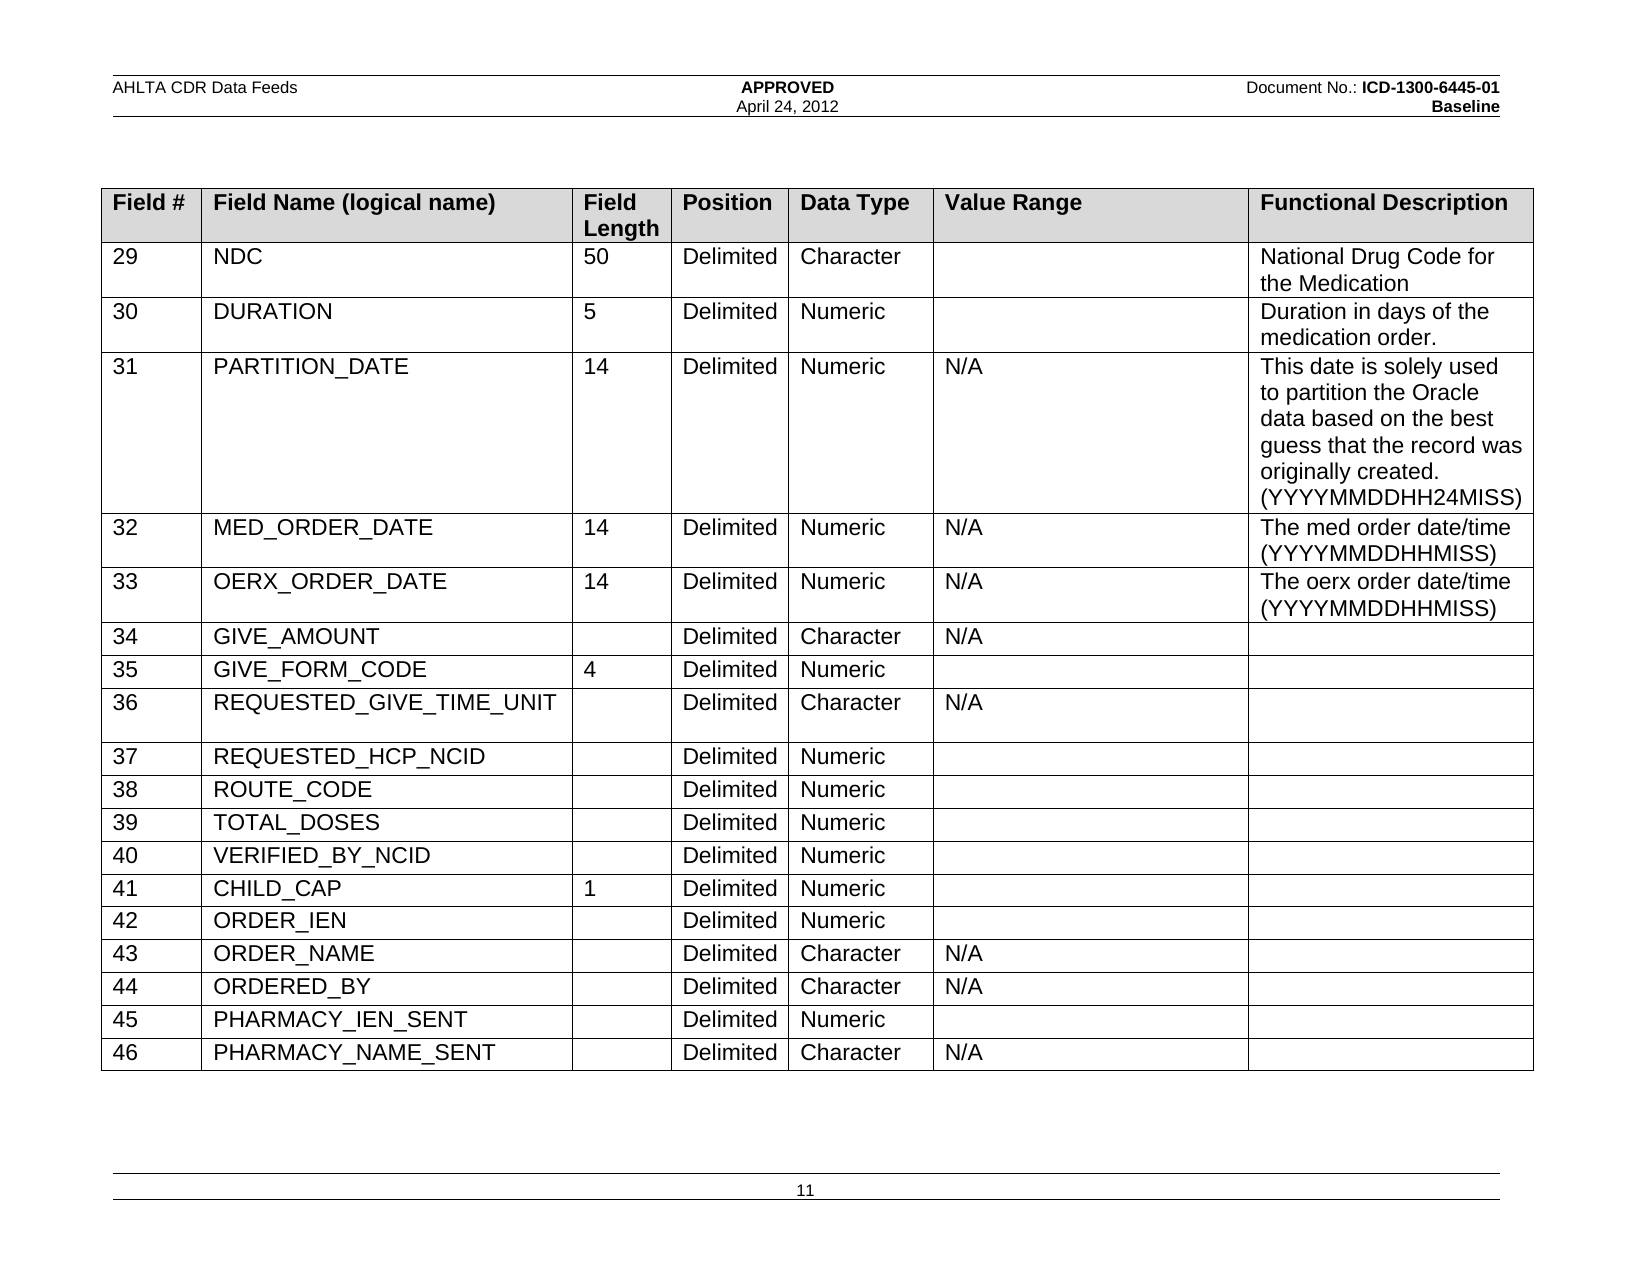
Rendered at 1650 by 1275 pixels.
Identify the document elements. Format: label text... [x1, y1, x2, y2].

table_cell Delimited [672, 842, 788, 873]
table_cell [934, 743, 1248, 775]
table_cell Character [789, 973, 933, 1005]
table_cell Delimited [672, 243, 788, 297]
table_cell ORDER_IEN [202, 907, 572, 939]
table_cell Numeric [789, 907, 933, 939]
table_cell 29 [102, 243, 201, 297]
table_cell [573, 973, 671, 1005]
table_cell OERX_ORDER_DATE [202, 568, 572, 622]
table_cell [1249, 973, 1533, 1005]
table_cell PHARMACY_NAME_SENT [202, 1039, 572, 1070]
table_cell [573, 842, 671, 873]
table_cell [1249, 689, 1533, 742]
table_cell Character [789, 1039, 933, 1070]
table_cell Delimited [672, 1006, 788, 1037]
table_cell This date is solely used to partition the Oracle data based on the best guess that the record was originally created. (YYYYMMDDHH24MISS) [1249, 353, 1533, 512]
table_cell [573, 689, 671, 742]
table_cell 5 [573, 298, 671, 352]
table_cell [1249, 842, 1533, 873]
table_cell REQUESTED_HCP_NCID [202, 743, 572, 775]
table_cell [1249, 907, 1533, 939]
table_header Functional Description [1249, 189, 1533, 242]
table_cell N/A [934, 568, 1248, 622]
table_cell [1249, 776, 1533, 808]
table_cell Delimited [672, 743, 788, 775]
table_cell Delimited [672, 809, 788, 841]
table_cell 44 [102, 973, 201, 1005]
table_cell Delimited [672, 514, 788, 567]
table_cell N/A [934, 514, 1248, 567]
table_cell GIVE_FORM_CODE [202, 656, 572, 687]
table_cell 14 [573, 568, 671, 622]
table_cell Delimited [672, 973, 788, 1005]
table_cell PARTITION_DATE [202, 353, 572, 512]
table_cell [573, 1039, 671, 1070]
table_cell 46 [102, 1039, 201, 1070]
table_cell [934, 243, 1248, 297]
table_cell [573, 743, 671, 775]
table_cell Numeric [789, 1006, 933, 1037]
table_cell Numeric [789, 875, 933, 906]
table_cell [573, 940, 671, 972]
table_cell Numeric [789, 568, 933, 622]
table_cell [573, 623, 671, 655]
table_cell 31 [102, 353, 201, 512]
table_cell Numeric [789, 743, 933, 775]
table_cell 36 [102, 689, 201, 742]
table_header Data Type [789, 189, 933, 242]
table_cell [1249, 656, 1533, 687]
table_cell [1249, 1006, 1533, 1037]
table_cell [1249, 940, 1533, 972]
table_cell CHILD_CAP [202, 875, 572, 906]
table_cell 42 [102, 907, 201, 939]
table_cell Delimited [672, 689, 788, 742]
table_cell Delimited [672, 298, 788, 352]
table_cell [934, 1006, 1248, 1037]
table_cell TOTAL_DOSES [202, 809, 572, 841]
table_cell [1249, 1039, 1533, 1070]
table_cell 30 [102, 298, 201, 352]
table_cell Numeric [789, 514, 933, 567]
table_cell ORDER_NAME [202, 940, 572, 972]
table_cell [573, 1006, 671, 1037]
table_header Field Length [573, 189, 671, 242]
table_cell MED_ORDER_DATE [202, 514, 572, 567]
table_cell [934, 298, 1248, 352]
table_cell National Drug Code for the Medication [1249, 243, 1533, 297]
table_cell Delimited [672, 875, 788, 906]
table_cell 50 [573, 243, 671, 297]
table_cell 40 [102, 842, 201, 873]
table_cell Numeric [789, 656, 933, 687]
table_cell [1249, 623, 1533, 655]
table_cell GIVE_AMOUNT [202, 623, 572, 655]
table_cell N/A [934, 1039, 1248, 1070]
table_cell [934, 842, 1248, 873]
table_cell [934, 875, 1248, 906]
table_cell [573, 907, 671, 939]
table_cell Character [789, 243, 933, 297]
table_cell Delimited [672, 907, 788, 939]
table_header Field # [102, 189, 201, 242]
table_cell ROUTE_CODE [202, 776, 572, 808]
table_cell The oerx order date/time (YYYYMMDDHHMISS) [1249, 568, 1533, 622]
table_cell 38 [102, 776, 201, 808]
table_cell N/A [934, 353, 1248, 512]
table_cell N/A [934, 973, 1248, 1005]
table_cell Character [789, 689, 933, 742]
table_cell 45 [102, 1006, 201, 1037]
table_cell VERIFIED_BY_NCID [202, 842, 572, 873]
table_cell [573, 776, 671, 808]
table_header Position [672, 189, 788, 242]
table_header Value Range [934, 189, 1248, 242]
table_cell Delimited [672, 623, 788, 655]
table_cell N/A [934, 689, 1248, 742]
table_cell DURATION [202, 298, 572, 352]
table_cell Numeric [789, 298, 933, 352]
table_cell Numeric [789, 842, 933, 873]
table_cell Numeric [789, 776, 933, 808]
table_cell Character [789, 623, 933, 655]
table_cell PHARMACY_IEN_SENT [202, 1006, 572, 1037]
table_cell N/A [934, 623, 1248, 655]
table_cell Numeric [789, 353, 933, 512]
table_cell Delimited [672, 353, 788, 512]
table_cell Delimited [672, 568, 788, 622]
table_cell 35 [102, 656, 201, 687]
table_cell [934, 776, 1248, 808]
table_cell ORDERED_BY [202, 973, 572, 1005]
table_cell [1249, 875, 1533, 906]
table_cell 41 [102, 875, 201, 906]
table_cell 39 [102, 809, 201, 841]
table_cell Delimited [672, 1039, 788, 1070]
table_cell N/A [934, 940, 1248, 972]
table_cell Delimited [672, 776, 788, 808]
table_cell 4 [573, 656, 671, 687]
table_cell Delimited [672, 940, 788, 972]
table_cell The med order date/time (YYYYMMDDHHMISS) [1249, 514, 1533, 567]
table_cell [934, 809, 1248, 841]
table_cell 34 [102, 623, 201, 655]
table_cell Numeric [789, 809, 933, 841]
table_cell [934, 656, 1248, 687]
table_cell Character [789, 940, 933, 972]
table_cell [1249, 743, 1533, 775]
table_cell [573, 809, 671, 841]
table_cell Duration in days of the medication order. [1249, 298, 1533, 352]
table_cell REQUESTED_GIVE_TIME_UNIT [202, 689, 572, 742]
table_cell 33 [102, 568, 201, 622]
table_cell 37 [102, 743, 201, 775]
table_cell NDC [202, 243, 572, 297]
table_cell Delimited [672, 656, 788, 687]
table_cell 14 [573, 514, 671, 567]
table_cell 32 [102, 514, 201, 567]
table_cell 14 [573, 353, 671, 512]
table_cell [1249, 809, 1533, 841]
table_cell 43 [102, 940, 201, 972]
table_cell [934, 907, 1248, 939]
table_cell 1 [573, 875, 671, 906]
table_header Field Name (logical name) [202, 189, 572, 242]
